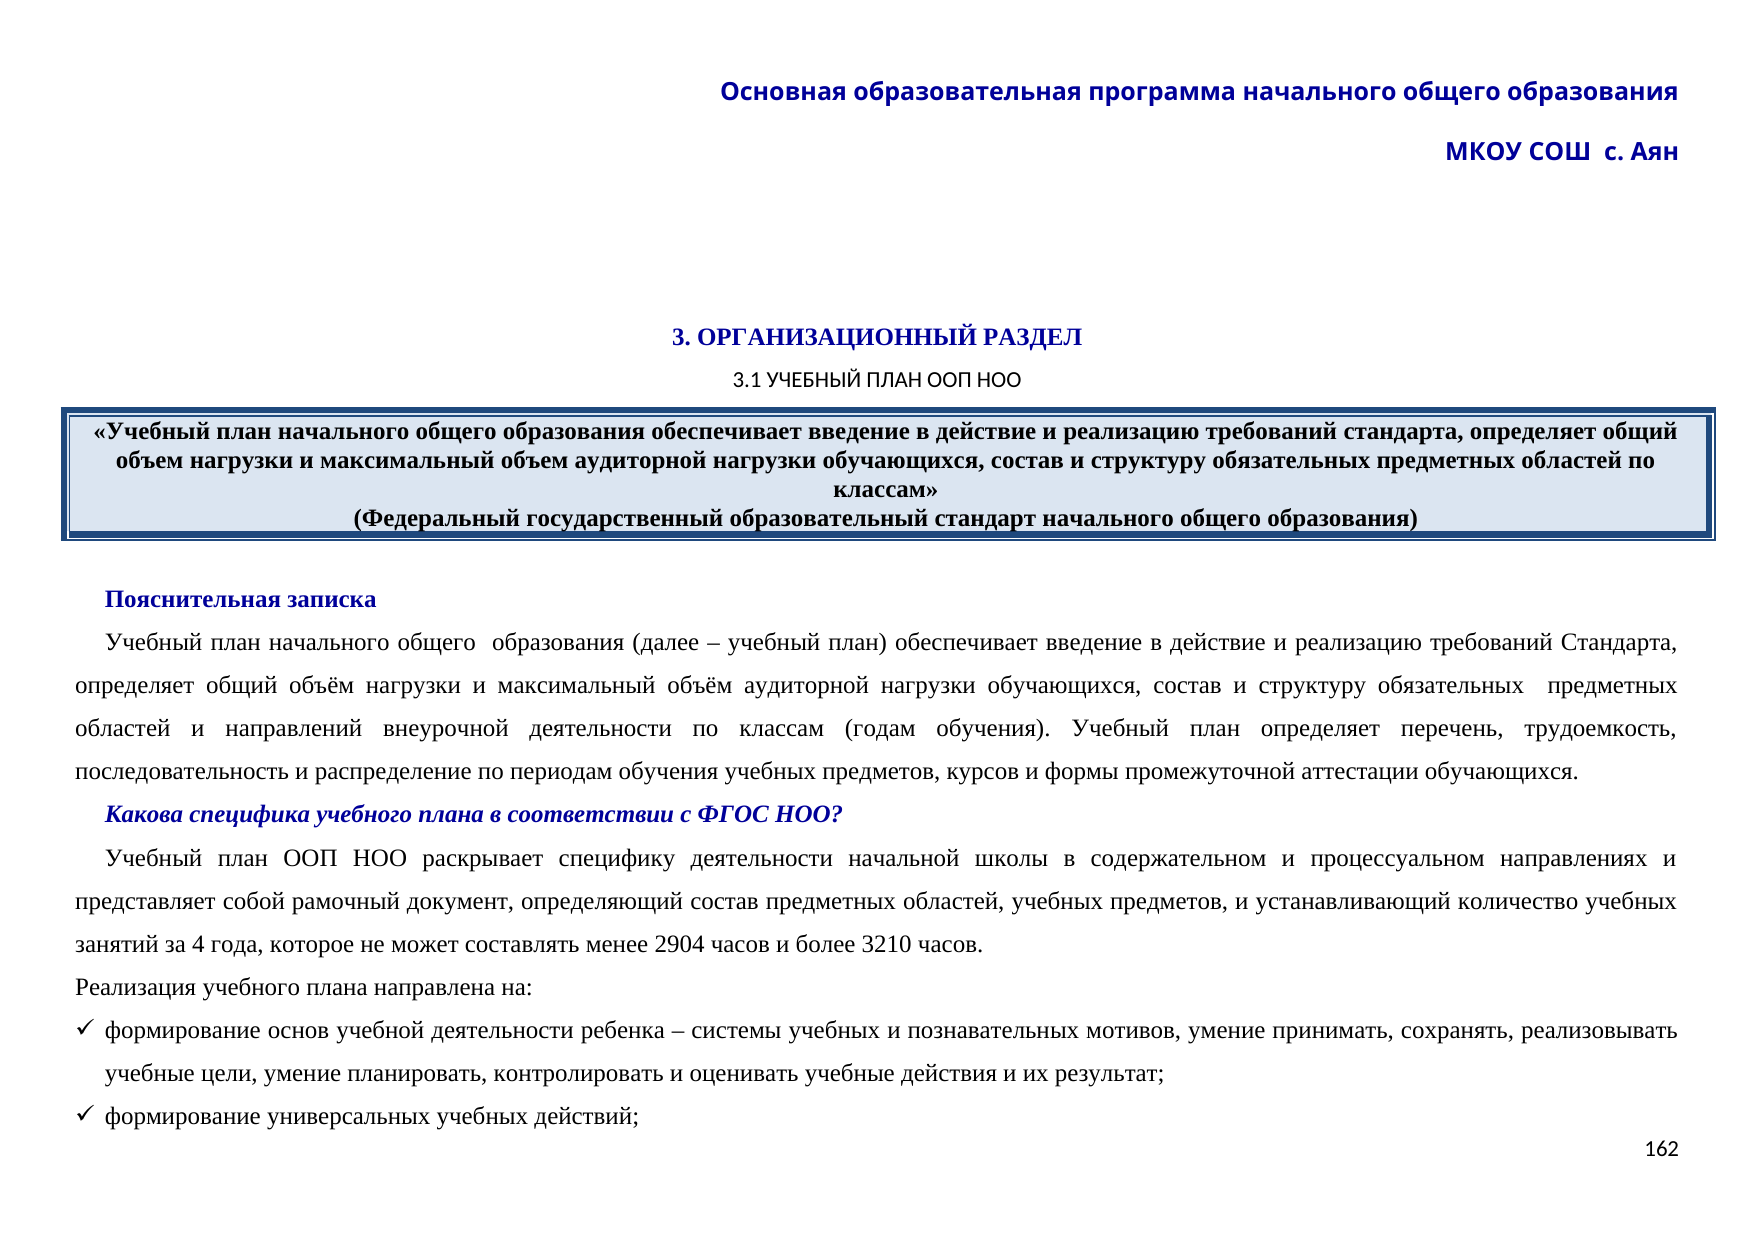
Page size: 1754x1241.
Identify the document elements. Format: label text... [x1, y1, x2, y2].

text Учебный план ООП НОО раскрывает специфику деятельности начальной школы в содержательном и процессуальном направлениях и представляет собой рамочный документ, определяющий состав предметных областей, учебных предметов, и устанавливающий количество учебных занятий за 4 года, которое не может составлять менее 2904 часов и более 3210 часов. [75, 843, 1679, 958]
text Учебный план начального общего образования (далее – учебный план) обеспечивает введение в действие и реализацию требований Стандарта, определяет общий объём нагрузки и максимальный объём аудиторной нагрузки обучающихся, состав и структуру обязательных предметных областей и направлений внеурочной деятельности по классам (годам обучения). Учебный план определяет перечень, трудоемкость, последовательность и распределение по периодам обучения учебных предметов, курсов и формы промежуточной аттестации обучающихся. [75, 627, 1679, 785]
text 3. ОРГАНИЗАЦИОННЫЙ РАЗДЕЛ [75, 322, 1679, 351]
text 3.1 УЧЕБНЫЙ ПЛАН ООП НОО [75, 365, 1679, 393]
text Какова специфика учебного плана в соответствии с ФГОС НОО? [75, 799, 1679, 828]
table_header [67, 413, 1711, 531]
text Реализация учебного плана направлена на: [75, 972, 1679, 1001]
list формирование универсальных учебных действий; [75, 1101, 1679, 1130]
text Пояснительная записка [75, 584, 1679, 613]
list формирование основ учебной деятельности ребенка – системы учебных и познавательных мотивов, умение принимать, сохранять, реализовывать учебные цели, умение планировать, контролировать и оценивать учебные действия и их результат; [75, 1015, 1679, 1087]
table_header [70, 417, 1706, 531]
